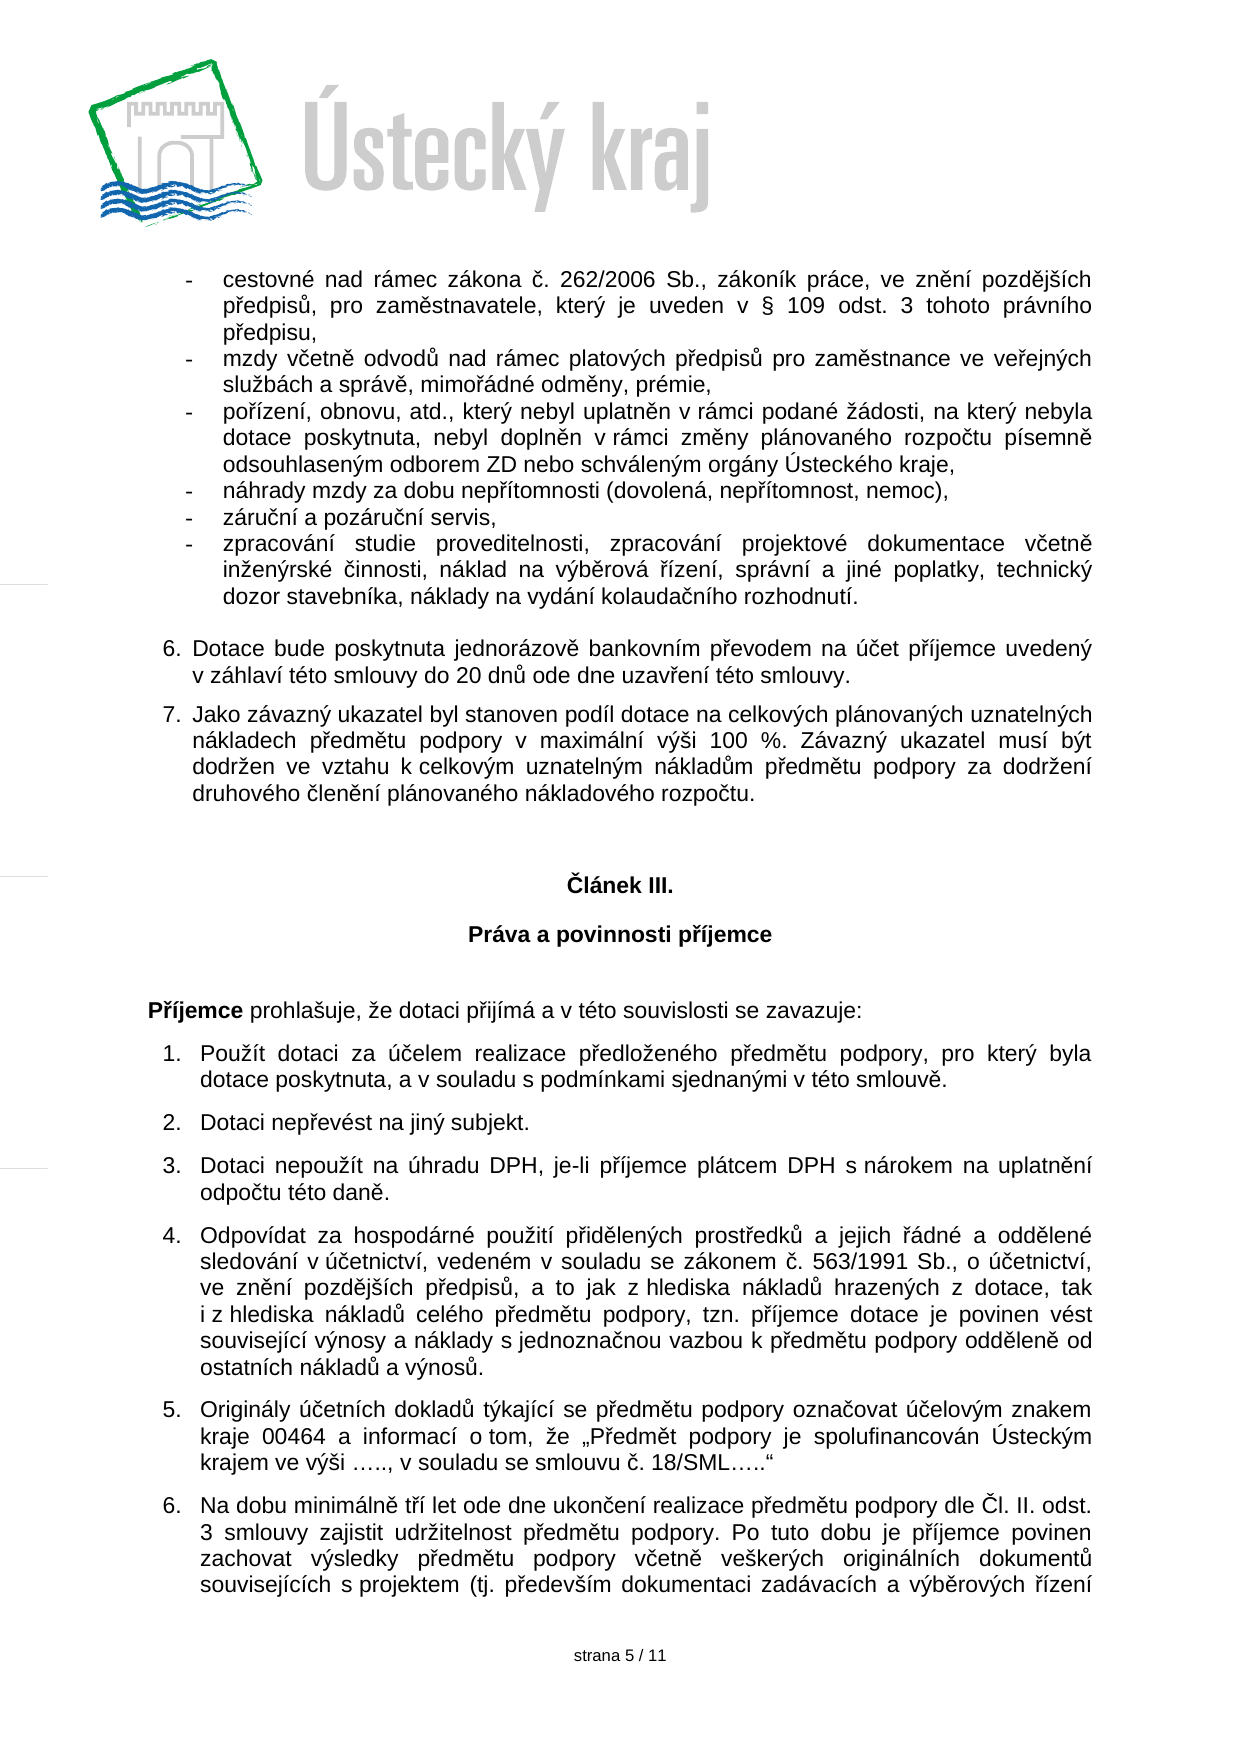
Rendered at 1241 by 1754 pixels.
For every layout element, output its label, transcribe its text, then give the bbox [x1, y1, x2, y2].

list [162, 1492, 1092, 1598]
list záruční a pozáruční servis, [185, 503, 1092, 530]
list zpracování studie proveditelnosti, zpracování projektové dokumentace včetně inženýrské činnosti, náklad na výběrová řízení, správní a jiné poplatky, technický dozor stavebníka, náklady na vydání kolaudačního rozhodnutí. [185, 530, 1092, 609]
list mzdy včetně odvodů nad rámec platových předpisů pro zaměstnance ve veřejných službách a správě, mimořádné odměny, prémie, [185, 345, 1092, 398]
text Práva a povinnosti příjemce [148, 921, 1092, 948]
text Příjemce prohlašuje, že dotaci přijímá a v této souvislosti se zavazuje: [148, 997, 1092, 1023]
list Odpovídat za hospodárné použití přidělených prostředků a jejich řádné a oddělené sledování v účetnictví, vedeném v souladu se zákonem č. 563/1991 Sb., o účetnictví, ve znění pozdějších předpisů, a to jak z hlediska nákladů hrazených z dotace, tak i z hlediska nákladů celého předmětu podpory, tzn. příjemce dotace je povinen vést související výnosy a náklady s jednoznačnou vazbou k předmětu podpory odděleně od ostatních nákladů a výnosů. [162, 1222, 1092, 1380]
list pořízení, obnovu, atd., který nebyl uplatněn v rámci podané žádosti, na který nebyla dotace poskytnuta, nebyl doplněn v rámci změny plánovaného rozpočtu písemně odsouhlaseným odborem ZD nebo schváleným orgány Ústeckého kraje, [185, 398, 1092, 477]
list náhrady mzdy za dobu nepřítomnosti (dovolená, nepřítomnost, nemoc), [185, 477, 1092, 503]
list Jako závazný ukazatel byl stanoven podíl dotace na celkových plánovaných uznatelných nákladech předmětu podpory v maximální výši 100 %. Závazný ukazatel musí být dodržen ve vztahu k celkovým uznatelným nákladům předmětu podpory za dodržení druhového členění plánovaného nákladového rozpočtu. [162, 701, 1092, 806]
list Dotaci nepoužít na úhradu DPH, je-li příjemce plátcem DPH s nárokem na uplatnění odpočtu této daně. [162, 1152, 1092, 1205]
list cestovné nad rámec zákona č. 262/2006 Sb., zákoník práce, ve znění pozdějších předpisů, pro zaměstnavatele, který je uveden v § 109 odst. 3 tohoto právního předpisu, [185, 266, 1092, 345]
text Článek III. [148, 872, 1092, 898]
list Použít dotaci za účelem realizace předloženého předmětu podpory, pro který byla dotace poskytnuta, a v souladu s podmínkami sjednanými v této smlouvě. [162, 1040, 1092, 1093]
list Originály účetních dokladů týkající se předmětu podpory označovat účelovým znakem kraje 00464 a informací o tom, že „Předmět podpory je spolufinancován Ústeckým krajem ve výši ….., v souladu se smlouvu č. 18/SML…..“ [162, 1396, 1092, 1476]
list Dotaci nepřevést na jiný subjekt. [162, 1109, 1092, 1136]
list Dotace bude poskytnuta jednorázově bankovním převodem na účet příjemce uvedený v záhlaví této smlouvy do 20 dnů ode dne uzavření této smlouvy. [162, 635, 1092, 688]
